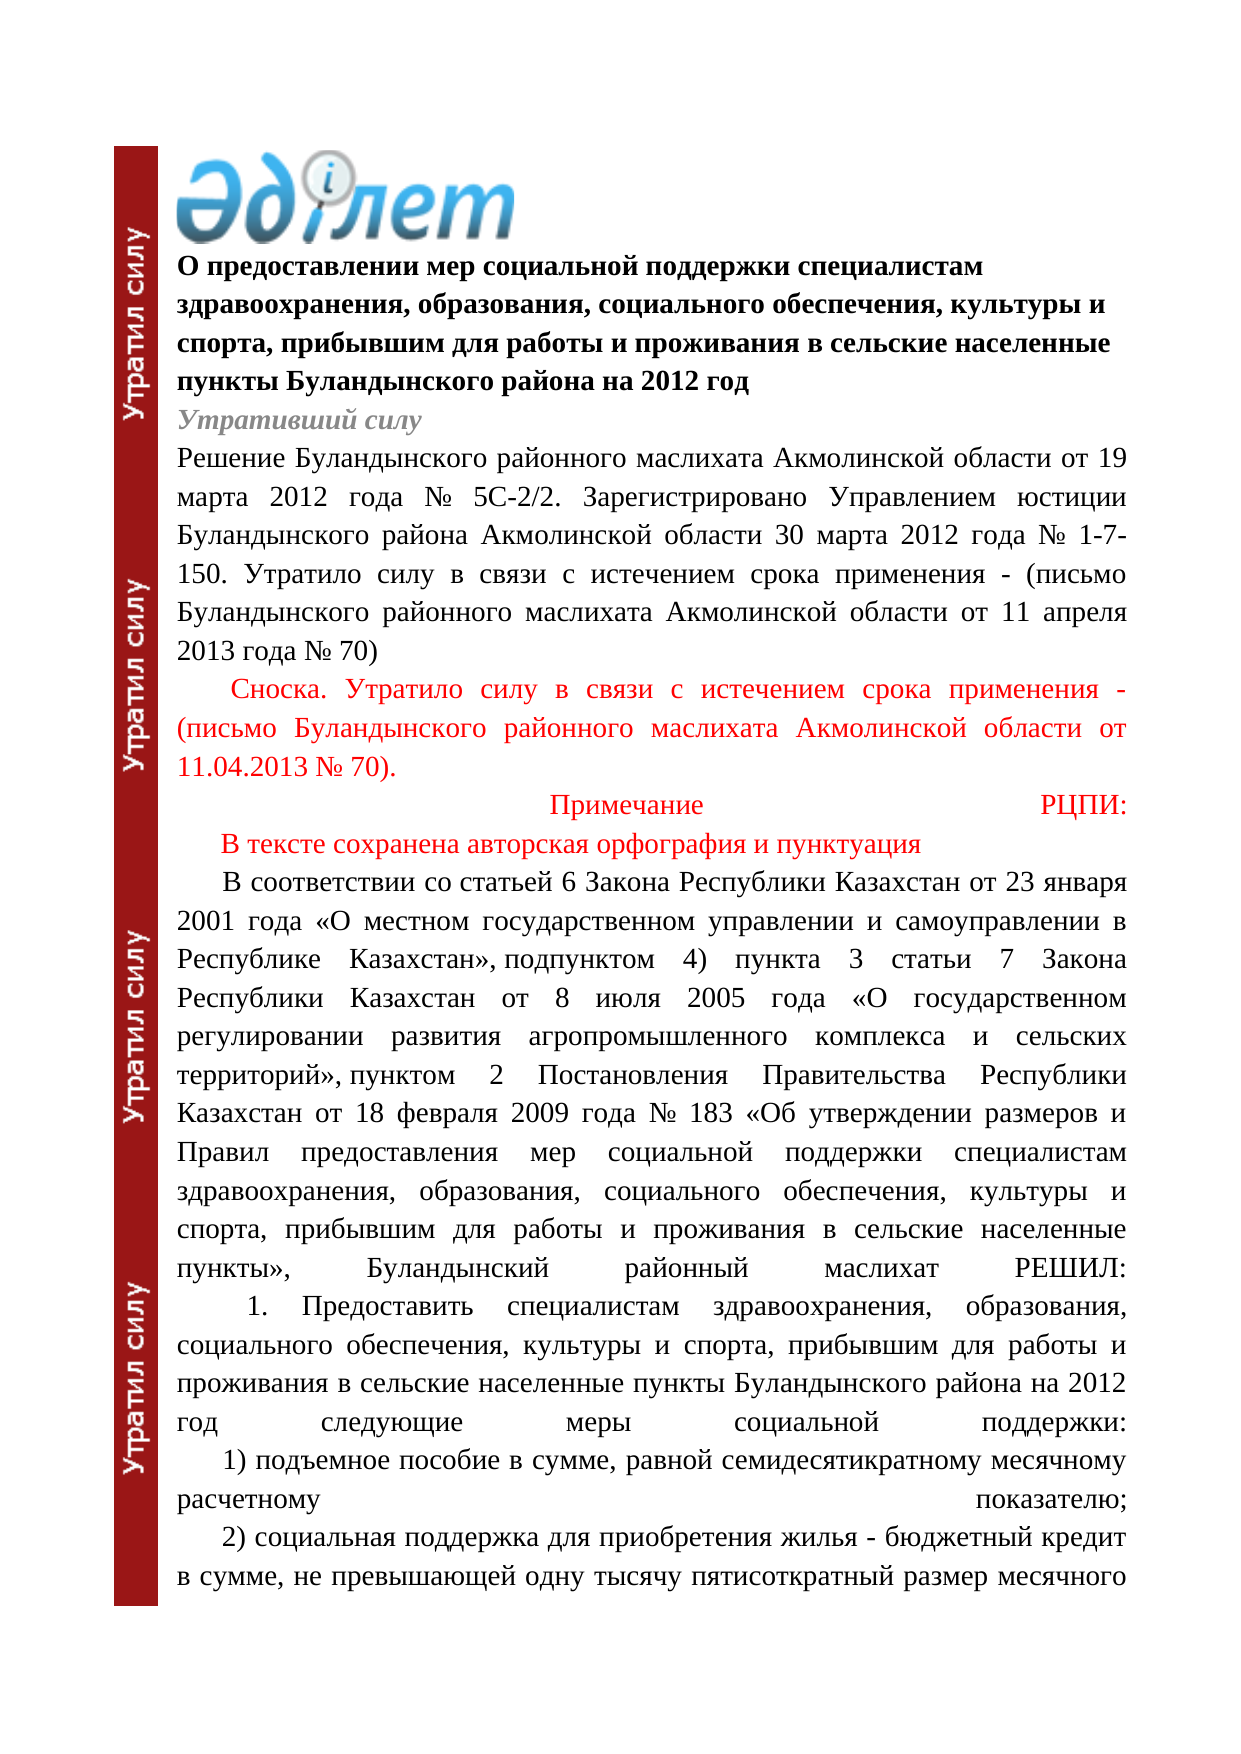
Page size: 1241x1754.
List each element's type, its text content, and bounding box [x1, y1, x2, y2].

text Сноска. Утратило силу в связи с истечением срока применения - (письмо Буландынского районного маслихата Акмолинской области от 11.04.2013 № 70). [112, 672, 1128, 782]
text Утративший силу [112, 402, 1128, 435]
picture [114, 146, 158, 248]
picture [114, 667, 158, 672]
picture [114, 397, 158, 402]
text Примечание РЦПИ: В тексте сохранена авторская орфография и пунктуация [112, 787, 1128, 859]
picture [114, 859, 158, 864]
picture [114, 782, 158, 787]
picture [176, 150, 515, 244]
picture [114, 435, 158, 440]
text Решение Буландынского районного маслихата Акмолинской области от 19 марта 2012 года № 5С-2/2. Зарегистрировано Управлением юстиции Буландынского района Акмолинской области 30 марта 2012 года № 1-7-150. Утратило силу в связи с истечением срока применения - (письмо Буландынского районного маслихата Акмолинской области от 11 апреля 2013 года № 70) [112, 440, 1128, 667]
picture [114, 1592, 158, 1606]
text О предоставлении мер социальной поддержки специалистам здравоохранения, образования, социального обеспечения, культуры и спорта, прибывшим для работы и проживания в сельские населенные пункты Буландынского района на 2012 год [112, 248, 1128, 397]
